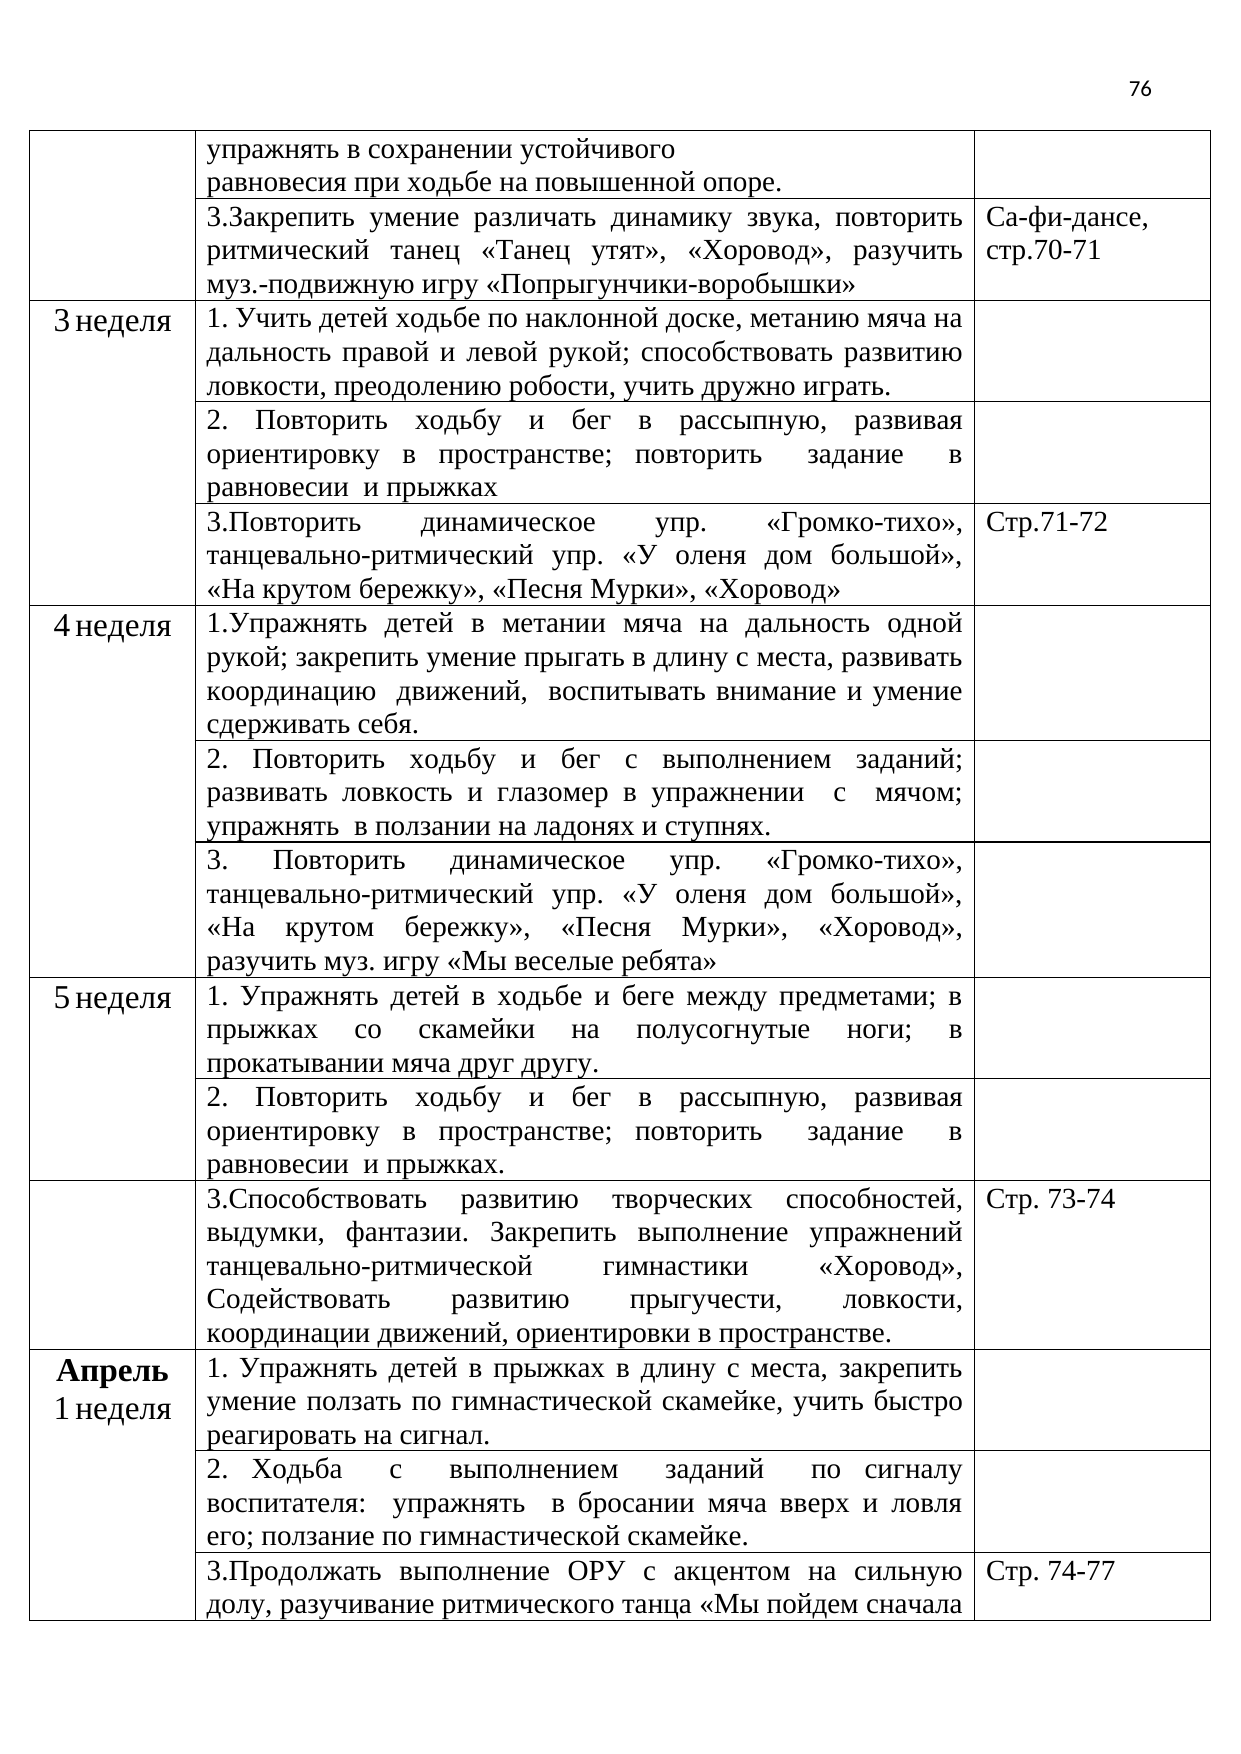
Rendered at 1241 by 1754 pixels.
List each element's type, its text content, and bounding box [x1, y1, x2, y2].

table_cell Стр.71-72 [975, 504, 1210, 604]
table_cell [975, 978, 1210, 1078]
table_cell 2. Ходьба с выполнением заданий по сигналу воспитателя: упражнять в бросании мяча вверх и ловля его; ползание по гимнастической скамейке. [196, 1451, 974, 1552]
table_cell Са-фи-дансе, стр.70-71 [975, 199, 1210, 299]
table_cell 1. Упражнять детей в прыжках в длину с места, закрепить умение ползать по гимнастической скамейке, учить быстро реагировать на сигнал. [196, 1350, 974, 1450]
table_cell 2. Повторить ходьбу и бег в рассыпную, развивая ориентировку в пространстве; повторить задание в равновесии и прыжках. [196, 1079, 974, 1180]
table_cell [975, 1350, 1210, 1450]
table_cell 5 неделя [30, 978, 195, 1180]
table_cell 3.Способствовать развитию творческих способностей, выдумки, фантазии. Закрепить выполнение упражнений танцевально-ритмической гимнастики «Хоровод», Содействовать развитию прыгучести, ловкости, координации движений, ориентировки в пространстве. [196, 1181, 974, 1349]
table_cell 3.Повторить динамическое упр. «Громко-тихо», танцевально-ритмический упр. «У оленя дом большой», «На крутом бережку», «Песня Мурки», «Хоровод» [196, 504, 974, 604]
table_cell 1. Упражнять детей в ходьбе и беге между предметами; в прыжках со скамейки на полусогнутые ноги; в прокатывании мяча друг другу. [196, 978, 974, 1078]
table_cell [196, 131, 974, 198]
table_cell [975, 1079, 1210, 1180]
table_cell [30, 1181, 195, 1349]
table_cell 1. Учить детей ходьбе по наклонной доске, метанию мяча на дальность правой и левой рукой; способствовать развитию ловкости, преодолению робости, учить дружно играть. [196, 301, 974, 401]
table_cell [975, 402, 1210, 503]
table_cell 1.Упражнять детей в метании мяча на дальность одной рукой; закрепить умение прыгать в длину с места, развивать координацию движений, воспитывать внимание и умение сдерживать себя. [196, 606, 974, 740]
table_cell 3 неделя [30, 301, 195, 604]
table_cell 4 неделя [30, 606, 195, 977]
table_cell [975, 606, 1210, 740]
table_cell [975, 1451, 1210, 1552]
table_cell [975, 843, 1210, 977]
table_cell 2. Повторить ходьбу и бег в рассыпную, развивая ориентировку в пространстве; повторить задание в равновесии и прыжках [196, 402, 974, 503]
table_cell [975, 131, 1210, 198]
table_cell 3.Закрепить умение различать динамику звука, повторить ритмический танец «Танец утят», «Хоровод», разучить муз.-подвижную игру «Попрыгунчики-воробышки» [196, 199, 974, 299]
table_cell 2. Повторить ходьбу и бег с выполнением заданий; развивать ловкость и глазомер в упражнении с мячом; упражнять в ползании на ладонях и ступнях. [196, 741, 974, 841]
table_cell Апрель 1 неделя [30, 1350, 195, 1620]
table_cell 3. Повторить динамическое упр. «Громко-тихо», танцевально-ритмический упр. «У оленя дом большой», «На крутом бережку», «Песня Мурки», «Хоровод», разучить муз. игру «Мы веселые ребята» [196, 843, 974, 977]
table_cell Стр. 73-74 [975, 1181, 1210, 1349]
table_cell Стр. 74-77 [975, 1553, 1210, 1620]
table_cell [975, 741, 1210, 841]
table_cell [196, 1553, 974, 1620]
table_cell [975, 301, 1210, 401]
